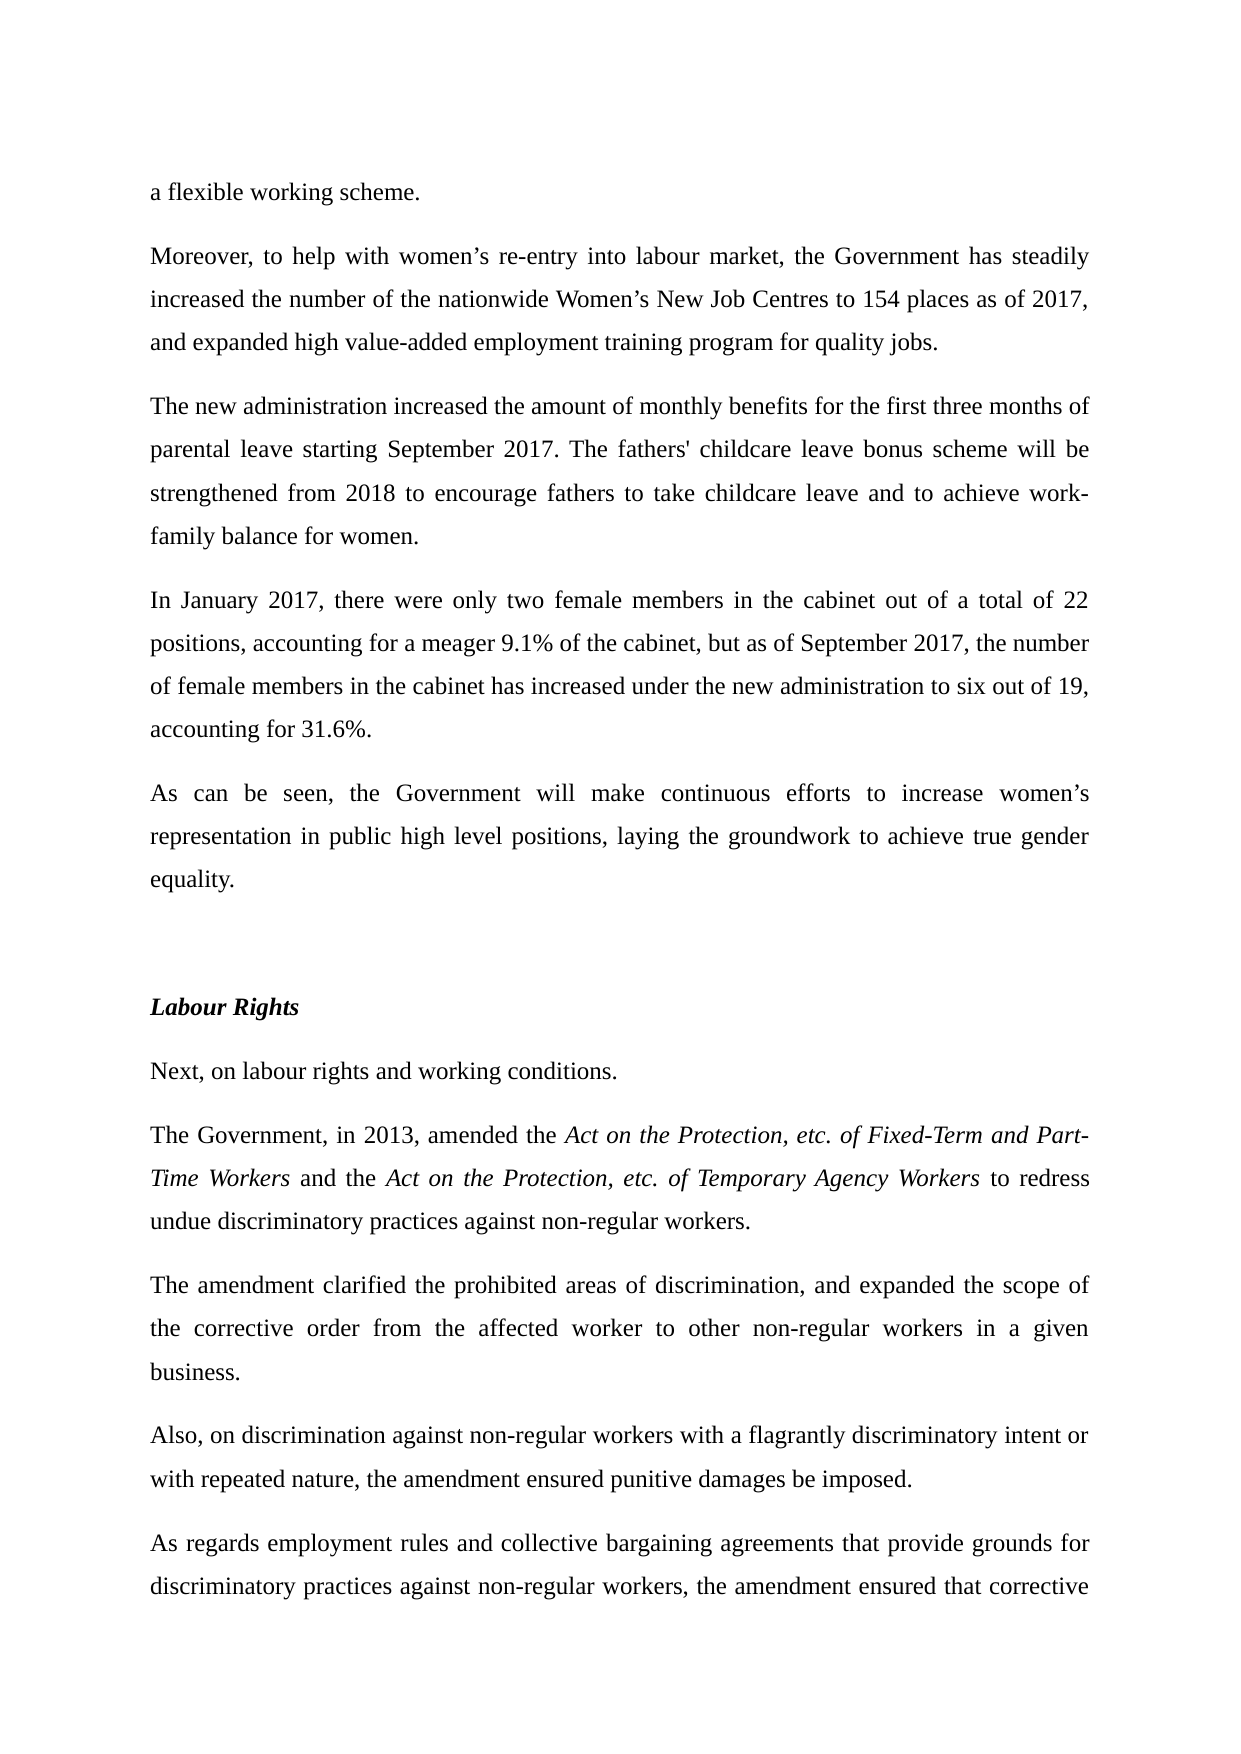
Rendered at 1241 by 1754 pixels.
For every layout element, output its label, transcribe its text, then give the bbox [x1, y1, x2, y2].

text Moreover, to help with women’s re-entry into labour market, the Government has steadily increased the number of the nationwide Women’s New Job Centres to 154 places as of 2017, and expanded high value-added employment training program for quality jobs. [150, 241, 1090, 356]
text In January 2017, there were only two female members in the cabinet out of a total of 22 positions, accounting for a meager 9.1% of the cabinet, but as of September 2017, the number of female members in the cabinet has increased under the new administration to six out of 19, accounting for 31.6%. [150, 585, 1090, 743]
text The new administration increased the amount of monthly benefits for the first three months of parental leave starting September 2017. The fathers' childcare leave bonus scheme will be strengthened from 2018 to encourage fathers to take childcare leave and to achieve work-family balance for women. [150, 391, 1090, 549]
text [150, 1528, 1090, 1599]
text Labour Rights [150, 992, 1090, 1021]
text The Government, in 2013, amended the Act on the Protection, etc. of Fixed-Term and Part-Time Workers and the Act on the Protection, etc. of Temporary Agency Workers to redress undue discriminatory practices against non-regular workers. [150, 1120, 1090, 1235]
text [150, 177, 1090, 206]
text Next, on labour rights and working conditions. [150, 1056, 1090, 1085]
text Also, on discrimination against non-regular workers with a flagrantly discriminatory intent or with repeated nature, the amendment ensured punitive damages be imposed. [150, 1421, 1090, 1492]
text As can be seen, the Government will make continuous efforts to increase women’s representation in public high level positions, laying the groundwork to achieve true gender equality. [150, 778, 1090, 893]
text The amendment clarified the prohibited areas of discrimination, and expanded the scope of the corrective order from the affected worker to other non-regular workers in a given business. [150, 1270, 1090, 1385]
